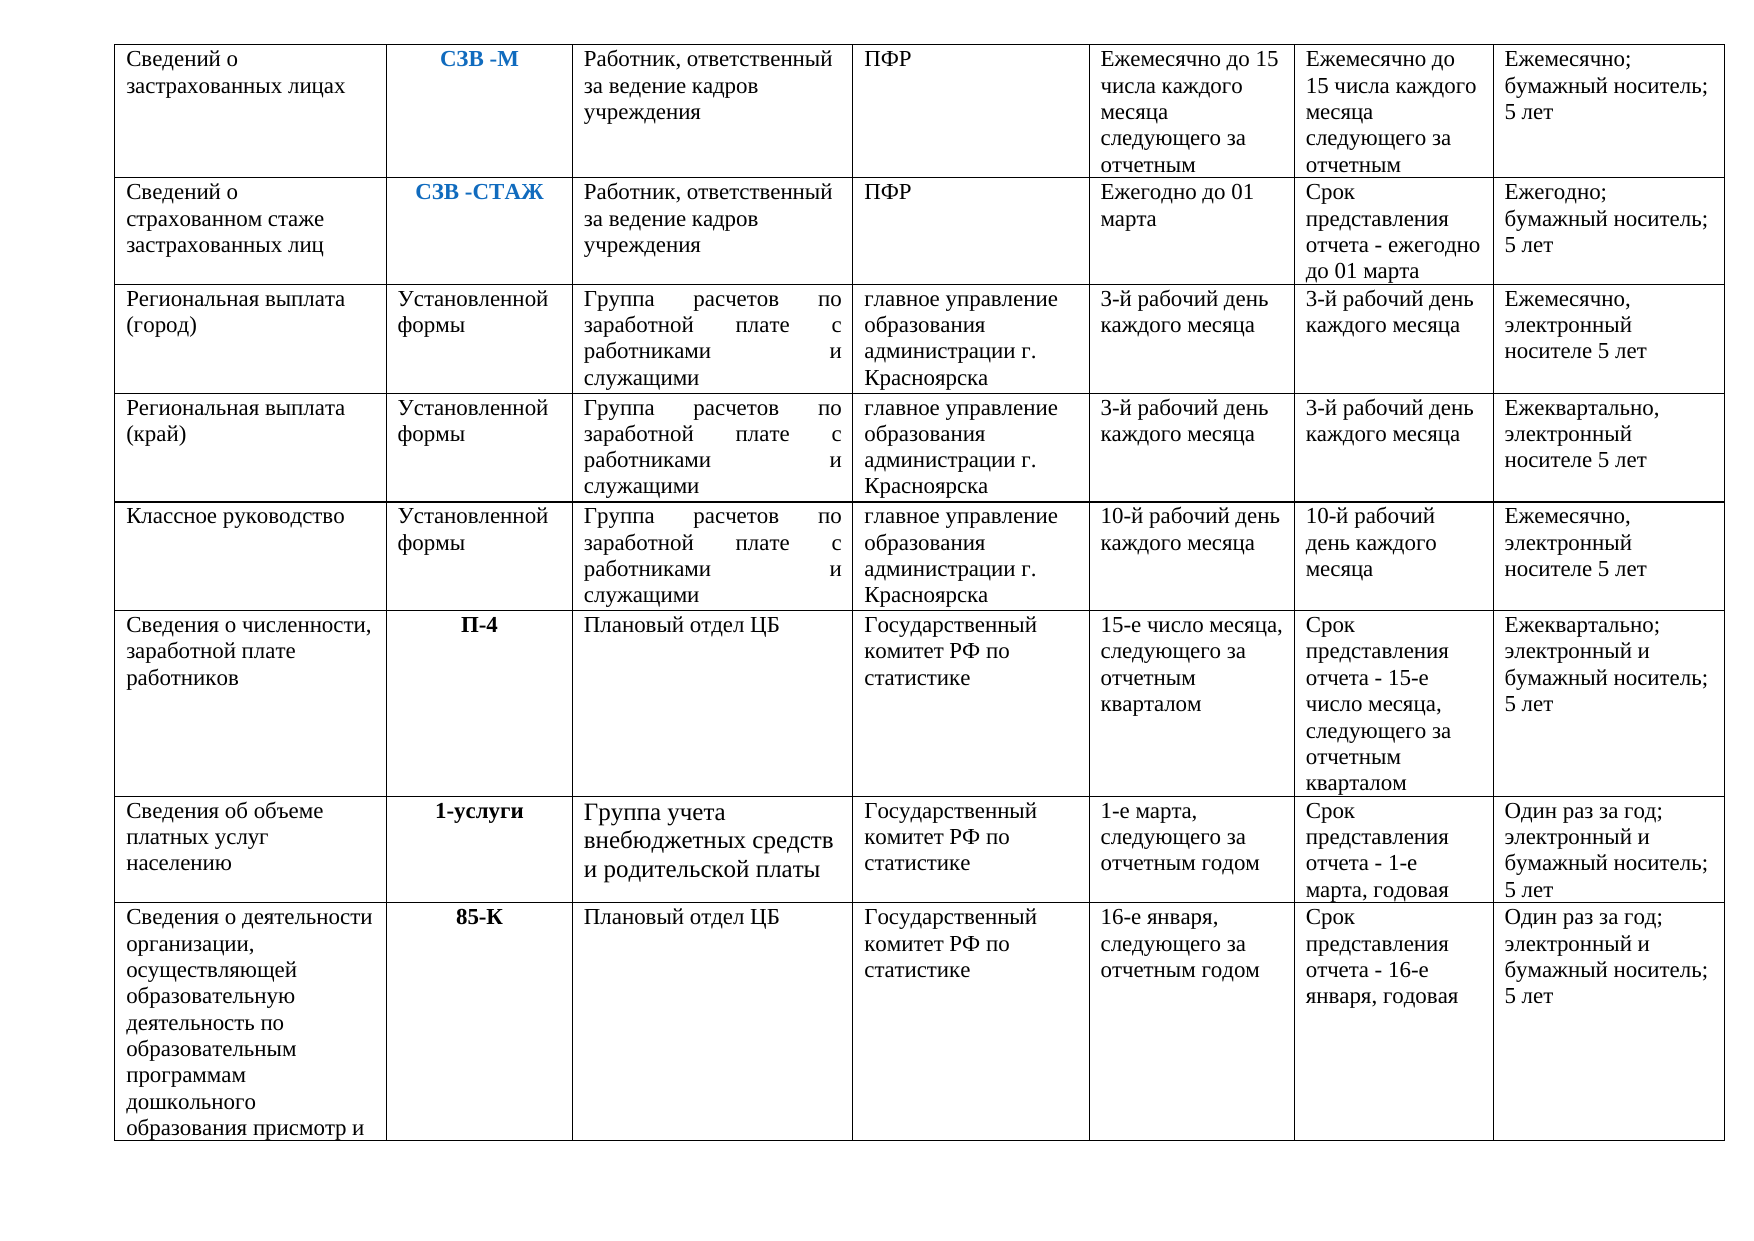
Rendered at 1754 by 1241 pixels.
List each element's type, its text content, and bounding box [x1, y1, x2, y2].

table_cell 3-й рабочий день каждого месяца [1295, 285, 1493, 392]
table_cell Группа учета внебюджетных средств и родительской платы [573, 797, 852, 902]
table_cell Группа расчетов по заработной плате с работниками и служащими [573, 285, 852, 392]
table_cell 85-К [387, 903, 572, 1140]
table_cell СЗВ -М [387, 45, 572, 177]
table_cell Сведения о численности, заработной плате работников [115, 611, 386, 796]
table_cell Срок представления отчета - 15-е число месяца, следующего за отчетным кварталом [1295, 611, 1493, 796]
table_cell 1-е марта, следующего за отчетным годом [1090, 797, 1294, 902]
table_cell Ежегодно до 01 марта [1090, 178, 1294, 284]
table_cell 3-й рабочий день каждого месяца [1090, 285, 1294, 392]
table_cell Работник, ответственный за ведение кадров учреждения [573, 45, 852, 177]
table_cell Государственный комитет РФ по статистике [853, 611, 1089, 796]
table_cell Государственный комитет РФ по статистике [853, 797, 1089, 902]
table_cell Ежемесячно, электронный носителе 5 лет [1494, 503, 1724, 610]
table_cell Группа расчетов по заработной плате с работниками и служащими [573, 503, 852, 610]
table_cell Работник, ответственный за ведение кадров учреждения [573, 178, 852, 284]
table_cell Классное руководство [115, 503, 386, 610]
table_cell главное управление образования администрации г. Красноярска [853, 503, 1089, 610]
table_cell Срок представления отчета - ежегодно до 01 марта [1295, 178, 1493, 284]
table_cell 10-й рабочий день каждого месяца [1295, 503, 1493, 610]
table_cell 15-е число месяца, следующего за отчетным кварталом [1090, 611, 1294, 796]
table_cell П-4 [387, 611, 572, 796]
table_cell Ежеквартально; электронный и бумажный носитель; 5 лет [1494, 611, 1724, 796]
table_cell 10-й рабочий день каждого месяца [1090, 503, 1294, 610]
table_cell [115, 903, 386, 1140]
table_cell Ежеквартально, электронный носителе 5 лет [1494, 394, 1724, 501]
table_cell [1494, 903, 1724, 1140]
table_cell главное управление образования администрации г. Красноярска [853, 394, 1089, 501]
table_cell Ежемесячно; бумажный носитель; 5 лет [1494, 45, 1724, 177]
table_cell Региональная выплата (край) [115, 394, 386, 501]
table_cell Сведений о застрахованных лицах [115, 45, 386, 177]
table_cell Ежемесячно, электронный носителе 5 лет [1494, 285, 1724, 392]
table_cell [853, 903, 1089, 1140]
table_cell Сведений о страхованном стаже застрахованных лиц [115, 178, 386, 284]
table_cell СЗВ -СТАЖ [387, 178, 572, 284]
table_cell главное управление образования администрации г. Красноярска [853, 285, 1089, 392]
table_cell Срок представления отчета - 1-е марта, годовая [1295, 797, 1493, 902]
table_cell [1090, 903, 1294, 1140]
table_cell Ежемесячно до 15 числа каждого месяца следующего за отчетным [1295, 45, 1493, 177]
table_cell Группа расчетов по заработной плате с работниками и служащими [573, 394, 852, 501]
table_cell Сведения об объеме платных услуг населению [115, 797, 386, 902]
table_cell Плановый отдел ЦБ [573, 611, 852, 796]
table_cell Региональная выплата (город) [115, 285, 386, 392]
table_cell Установленной формы [387, 503, 572, 610]
table_cell Установленной формы [387, 394, 572, 501]
table_cell 3-й рабочий день каждого месяца [1295, 394, 1493, 501]
table_cell Плановый отдел ЦБ [573, 903, 852, 1140]
table_cell Один раз за год; электронный и бумажный носитель; 5 лет [1494, 797, 1724, 902]
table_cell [1295, 903, 1493, 1140]
table_cell ПФР [853, 45, 1089, 177]
table_cell ПФР [853, 178, 1089, 284]
table_cell 1-услуги [387, 797, 572, 902]
table_cell 3-й рабочий день каждого месяца [1090, 394, 1294, 501]
table_cell Ежегодно; бумажный носитель; 5 лет [1494, 178, 1724, 284]
table_cell Установленной формы [387, 285, 572, 392]
table_cell Ежемесячно до 15 числа каждого месяца следующего за отчетным [1090, 45, 1294, 177]
